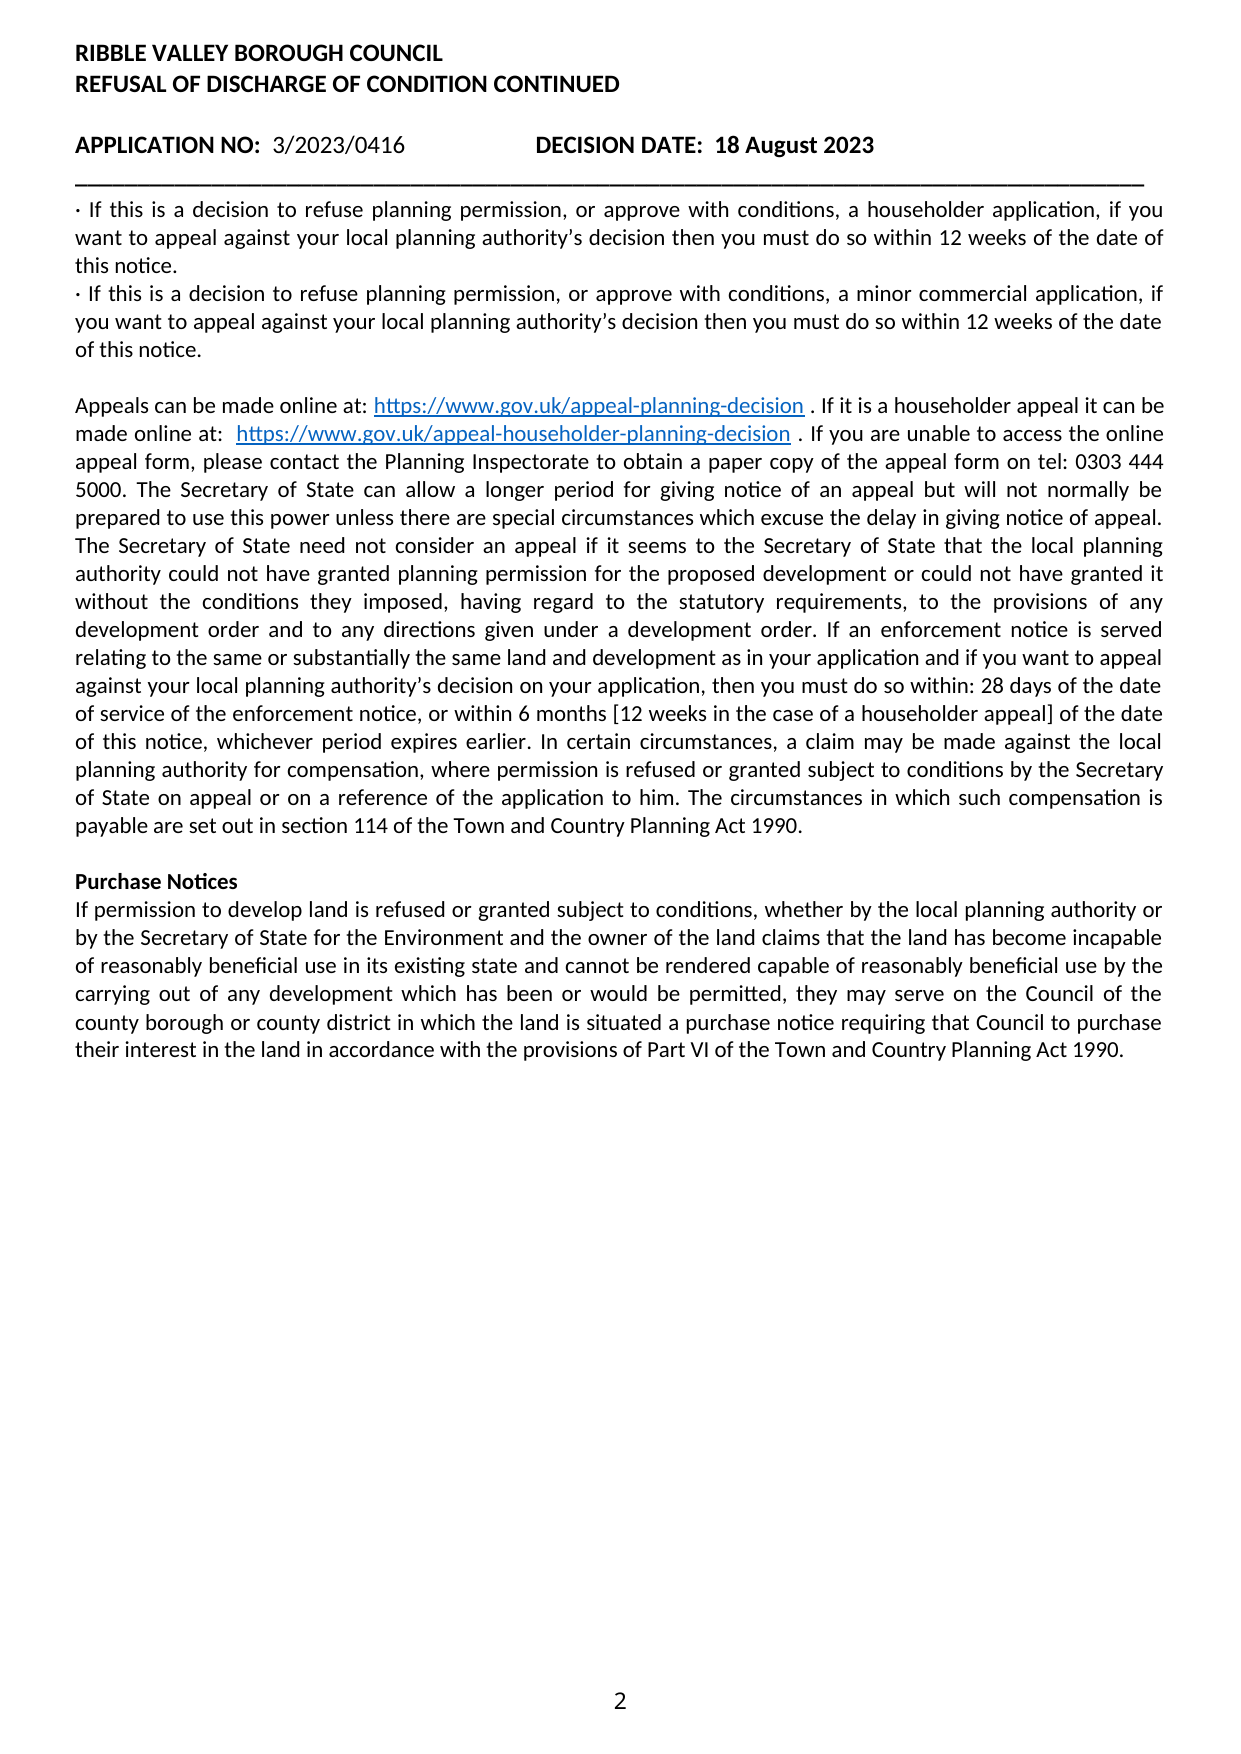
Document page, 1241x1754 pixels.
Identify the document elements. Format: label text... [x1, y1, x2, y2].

text · If this is a decision to refuse planning permission, or approve with conditions, a minor commercial application, if you want to appeal against your local planning authority’s decision then you must do so within 12 weeks of the date of this notice. [75, 279, 1165, 363]
text Purchase Notices [75, 867, 1165, 896]
text Appeals can be made online at: https://www.gov.uk/appeal-planning-decision . If it is a householder appeal it can be made online at: https://www.gov.uk/appeal-householder-planning-decision . If you are unable to access the online appeal form, please contact the Planning Inspectorate to obtain a paper copy of the appeal form on tel: 0303 444 5000. The Secretary of State can allow a longer period for giving notice of an appeal but will not normally be prepared to use this power unless there are special circumstances which excuse the delay in giving notice of appeal. The Secretary of State need not consider an appeal if it seems to the Secretary of State that the local planning authority could not have granted planning permission for the proposed development or could not have granted it without the conditions they imposed, having regard to the statutory requirements, to the provisions of any development order and to any directions given under a development order. If an enforcement notice is served relating to the same or substantially the same land and development as in your application and if you want to appeal against your local planning authority’s decision on your application, then you must do so within: 28 days of the date of service of the enforcement notice, or within 6 months [12 weeks in the case of a householder appeal] of the date of this notice, whichever period expires earlier. In certain circumstances, a claim may be made against the local planning authority for compensation, where permission is refused or granted subject to conditions by the Secretary of State on appeal or on a reference of the application to him. The circumstances in which such compensation is payable are set out in section 114 of the Town and Country Planning Act 1990. [75, 391, 1165, 839]
text · If this is a decision to refuse planning permission, or approve with conditions, a householder application, if you want to appeal against your local planning authority’s decision then you must do so within 12 weeks of the date of this notice. [75, 195, 1165, 279]
text If permission to develop land is refused or granted subject to conditions, whether by the local planning authority or by the Secretary of State for the Environment and the owner of the land claims that the land has become incapable of reasonably beneficial use in its existing state and cannot be rendered capable of reasonably beneficial use by the carrying out of any development which has been or would be permitted, they may serve on the Council of the county borough or county district in which the land is situated a purchase notice requiring that Council to purchase their interest in the land in accordance with the provisions of Part VI of the Town and Country Planning Act 1990. [75, 896, 1165, 1064]
